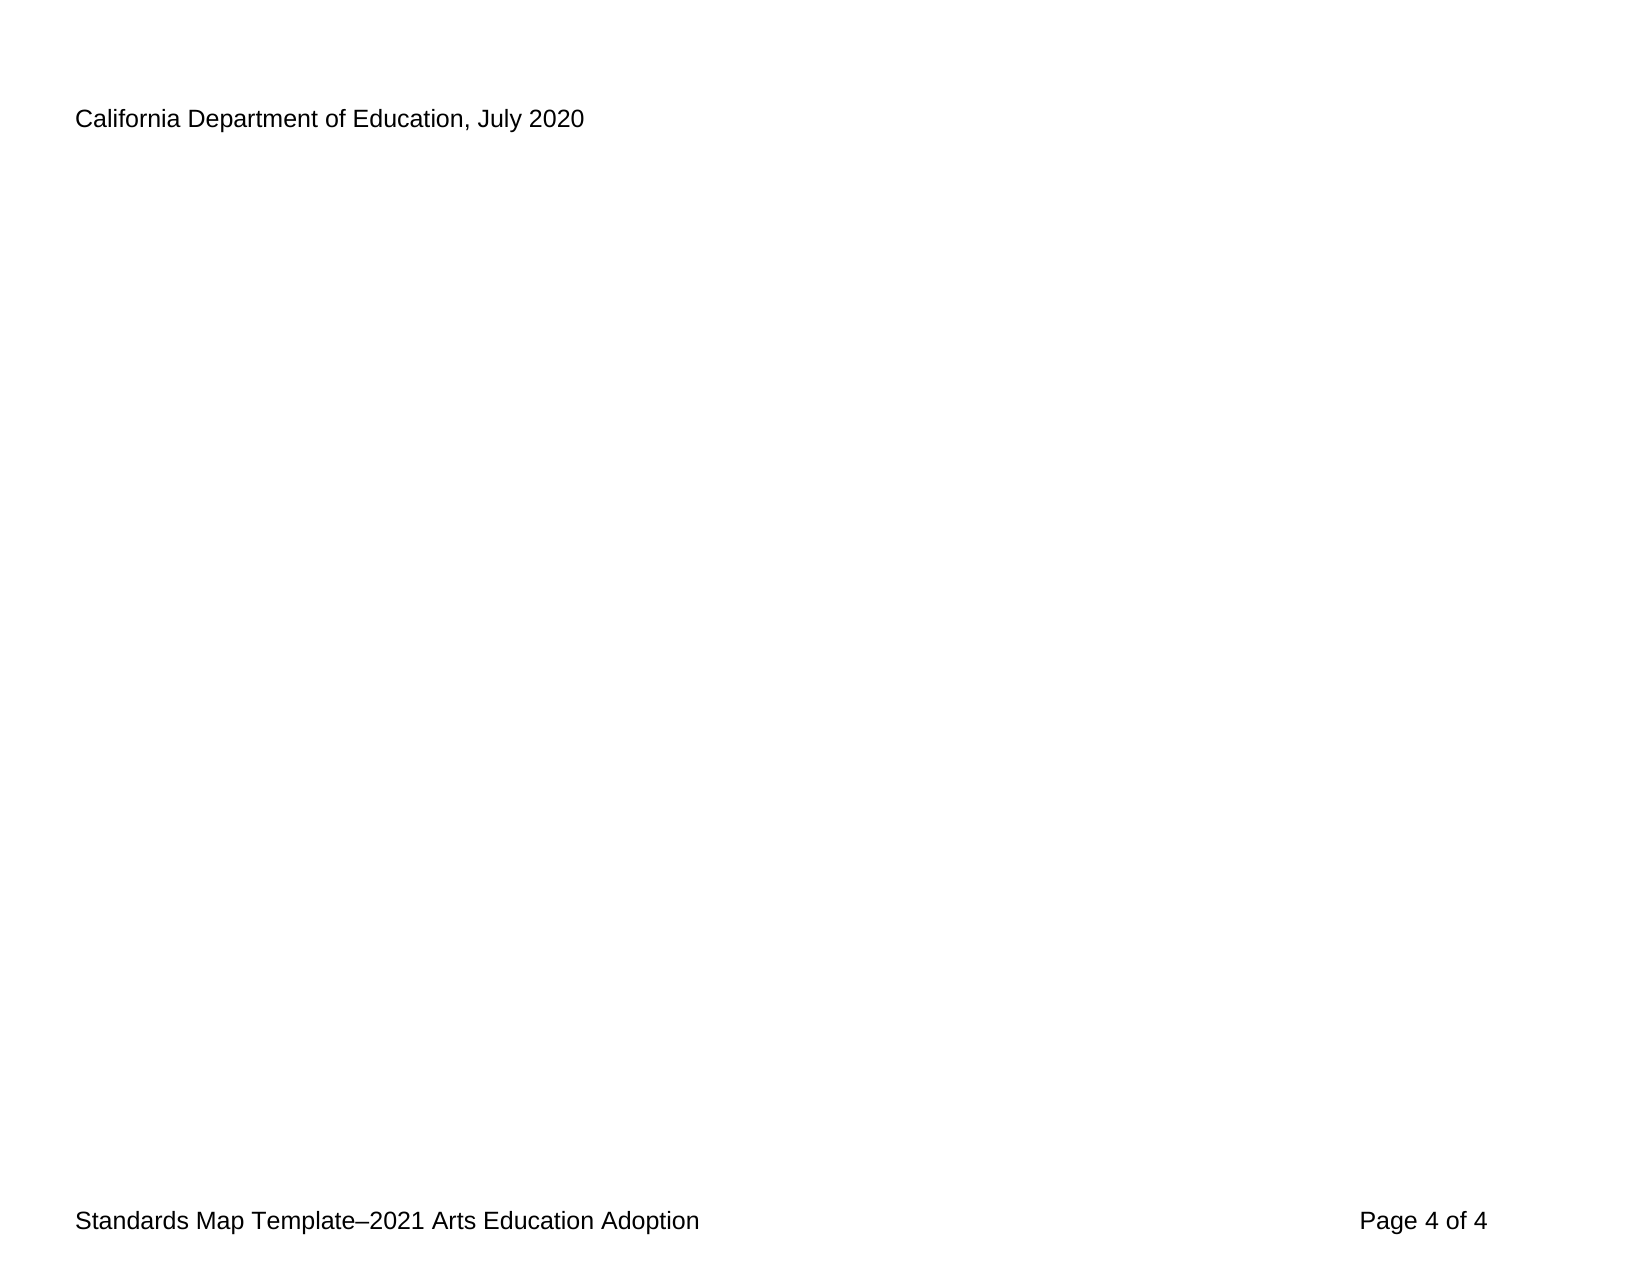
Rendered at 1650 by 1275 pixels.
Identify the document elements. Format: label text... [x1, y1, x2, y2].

text California Department of Education, July 2020 [75, 104, 1575, 132]
